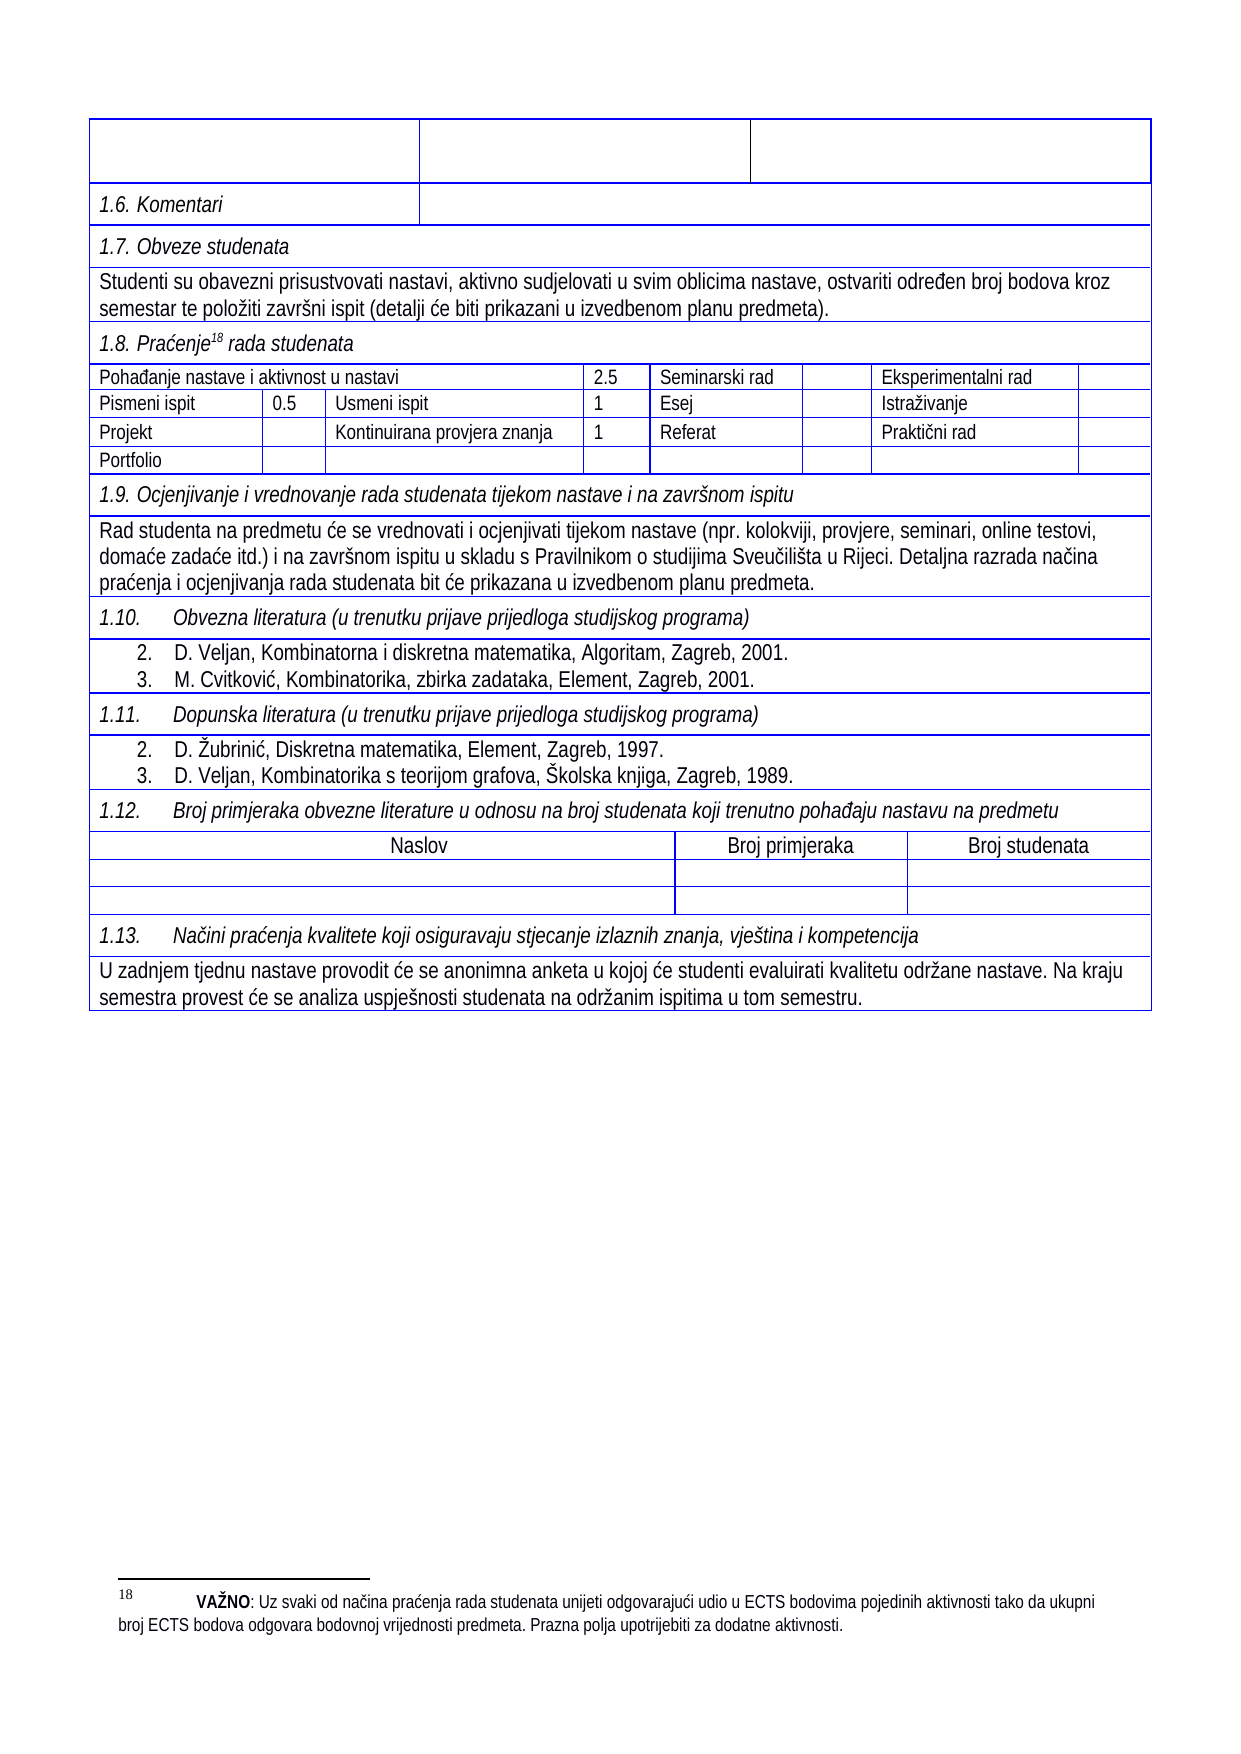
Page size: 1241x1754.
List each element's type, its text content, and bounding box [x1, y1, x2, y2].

table_cell Kontinuirana provjera znanja [326, 418, 583, 446]
table_cell Esej [651, 390, 802, 416]
table_cell Ocjenjivanje i vrednovanje rada studenata tijekom nastave i na završnom ispitu [90, 473, 1151, 515]
table_cell Rad studenta na predmetu će se vrednovati i ocjenjivati tijekom nastave (npr. kolokviji, provjere, seminari, online testovi, domaće zadaće itd.) i na završnom ispitu u skladu s Pravilnikom o studijima Sveučilišta u Rijeci. Detaljna razrada načina praćenja i ocjenjivanja rada studenata bit će prikazana u izvedbenom planu predmeta. [90, 515, 1151, 596]
table_cell Pismeni ispit [90, 390, 262, 416]
table_cell [676, 860, 907, 886]
table_cell Obvezna literatura (u trenutku prijave prijedloga studijskog programa) [90, 596, 1151, 638]
table_cell Usmeni ispit [326, 390, 583, 416]
table_cell U zadnjem tjednu nastave provodit će se anonimna anketa u kojoj će studenti evaluirati kvalitetu održane nastave. Na kraju semestra provest će se analiza uspješnosti studenata na održanim ispitima u tom semestru. [90, 956, 1151, 1010]
table_cell 1 [584, 418, 649, 446]
table_cell [803, 418, 871, 446]
table_cell Komentari [90, 184, 419, 224]
table_cell 0.5 [263, 390, 325, 416]
table_cell D. Veljan, Kombinatorna i diskretna matematika, Algoritam, Zagreb, 2001. M. Cvitković, Kombinatorika, zbirka zadataka, Element, Zagreb, 2001. [90, 638, 1151, 692]
table_cell Projekt [90, 418, 262, 446]
table_cell Načini praćenja kvalitete koji osiguravaju stjecanje izlaznih znanja, vještina i kompetencija [90, 914, 1151, 956]
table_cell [751, 120, 1150, 182]
table_cell [803, 365, 871, 389]
table_cell [908, 886, 1151, 913]
table_cell [326, 447, 583, 473]
table_cell [1079, 416, 1151, 446]
table_cell Broj primjeraka obvezne literature u odnosu na broj studenata koji trenutno pohađaju nastavu na predmetu [90, 789, 1151, 831]
table_cell Naslov [90, 832, 674, 859]
table_cell [420, 184, 1151, 224]
table_cell D. Žubrinić, Diskretna matematika, Element, Zagreb, 1997. D. Veljan, Kombinatorika s teorijom grafova, Školska knjiga, Zagreb, 1989. [90, 734, 1151, 788]
table_cell Eksperimentalni rad [872, 365, 1078, 389]
table_cell Referat [651, 418, 802, 446]
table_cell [420, 120, 750, 182]
table_cell Portfolio [90, 447, 262, 473]
table_cell Obveze studenata [90, 224, 1151, 267]
table_cell Praktični rad [872, 418, 1078, 446]
table_cell Broj studenata [908, 831, 1151, 859]
table_cell [1079, 446, 1151, 473]
table_cell [90, 860, 674, 886]
table_cell 1 [584, 390, 649, 416]
table_cell Broj primjeraka [676, 832, 907, 859]
table_cell [1079, 363, 1151, 389]
table_cell [584, 447, 649, 473]
table_cell Seminarski rad [651, 365, 802, 389]
table_cell [90, 887, 674, 913]
table_cell [1079, 389, 1151, 416]
table_cell 2.5 [584, 365, 649, 389]
table_cell Praćenje rada studenata [90, 321, 1151, 363]
table_cell [803, 447, 871, 473]
table_cell [263, 447, 325, 473]
table_cell [263, 418, 325, 446]
table_cell [803, 390, 871, 416]
table_cell [908, 859, 1151, 886]
table_cell Istraživanje [872, 390, 1078, 416]
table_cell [90, 120, 419, 182]
table_cell [872, 447, 1078, 473]
table_cell Dopunska literatura (u trenutku prijave prijedloga studijskog programa) [90, 692, 1151, 734]
table_cell Studenti su obavezni prisustvovati nastavi, aktivno sudjelovati u svim oblicima nastave, ostvariti određen broj bodova kroz semestar te položiti završni ispit (detalji će biti prikazani u izvedbenom planu predmeta). [90, 267, 1151, 321]
table_cell Pohađanje nastave i aktivnost u nastavi [90, 365, 583, 389]
table_cell [676, 887, 907, 913]
table_cell [651, 447, 802, 473]
